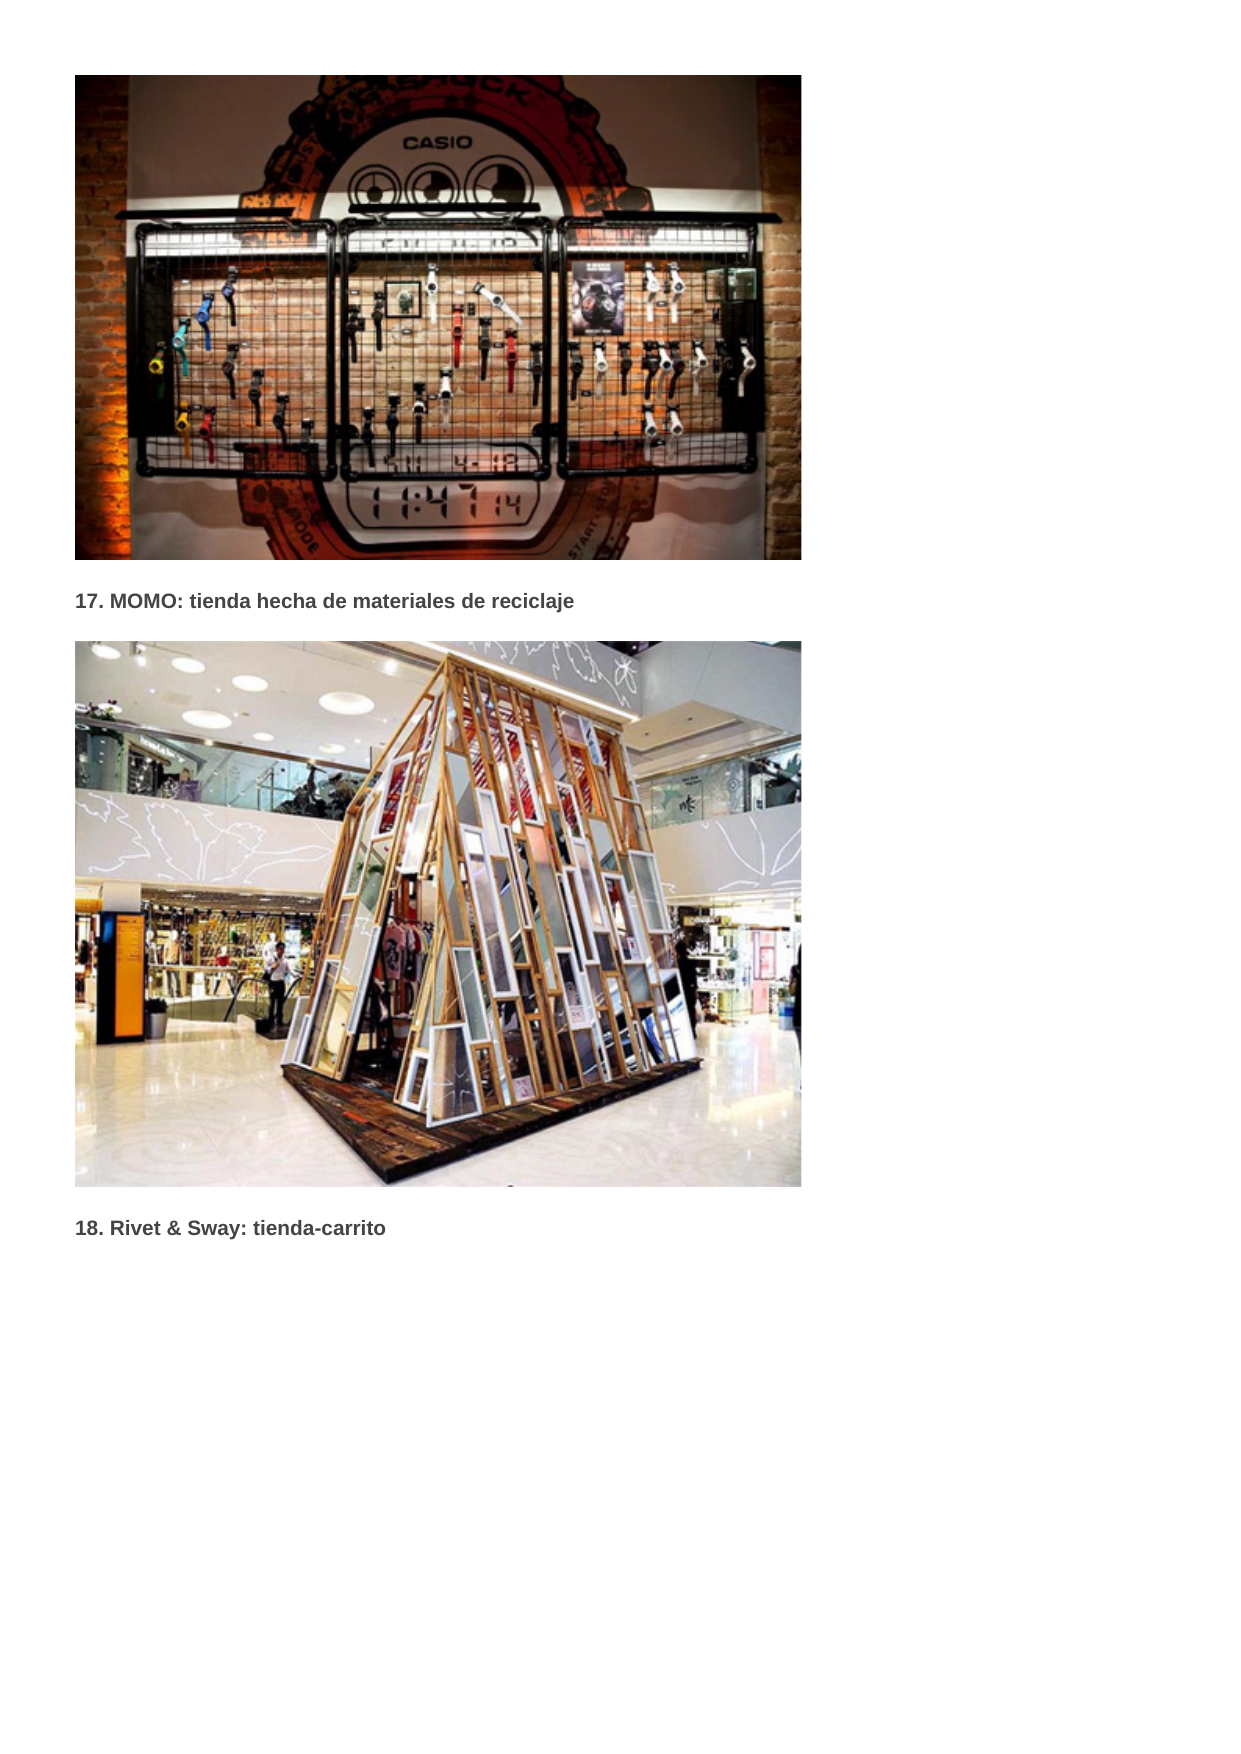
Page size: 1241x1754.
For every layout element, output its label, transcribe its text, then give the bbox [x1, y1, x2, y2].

text 17. MOMO: tienda hecha de materiales de reciclaje [75, 588, 1165, 612]
text 18. Rivet & Sway: tienda-carrito [75, 1216, 1165, 1240]
picture [75, 641, 802, 1187]
picture [75, 75, 802, 560]
